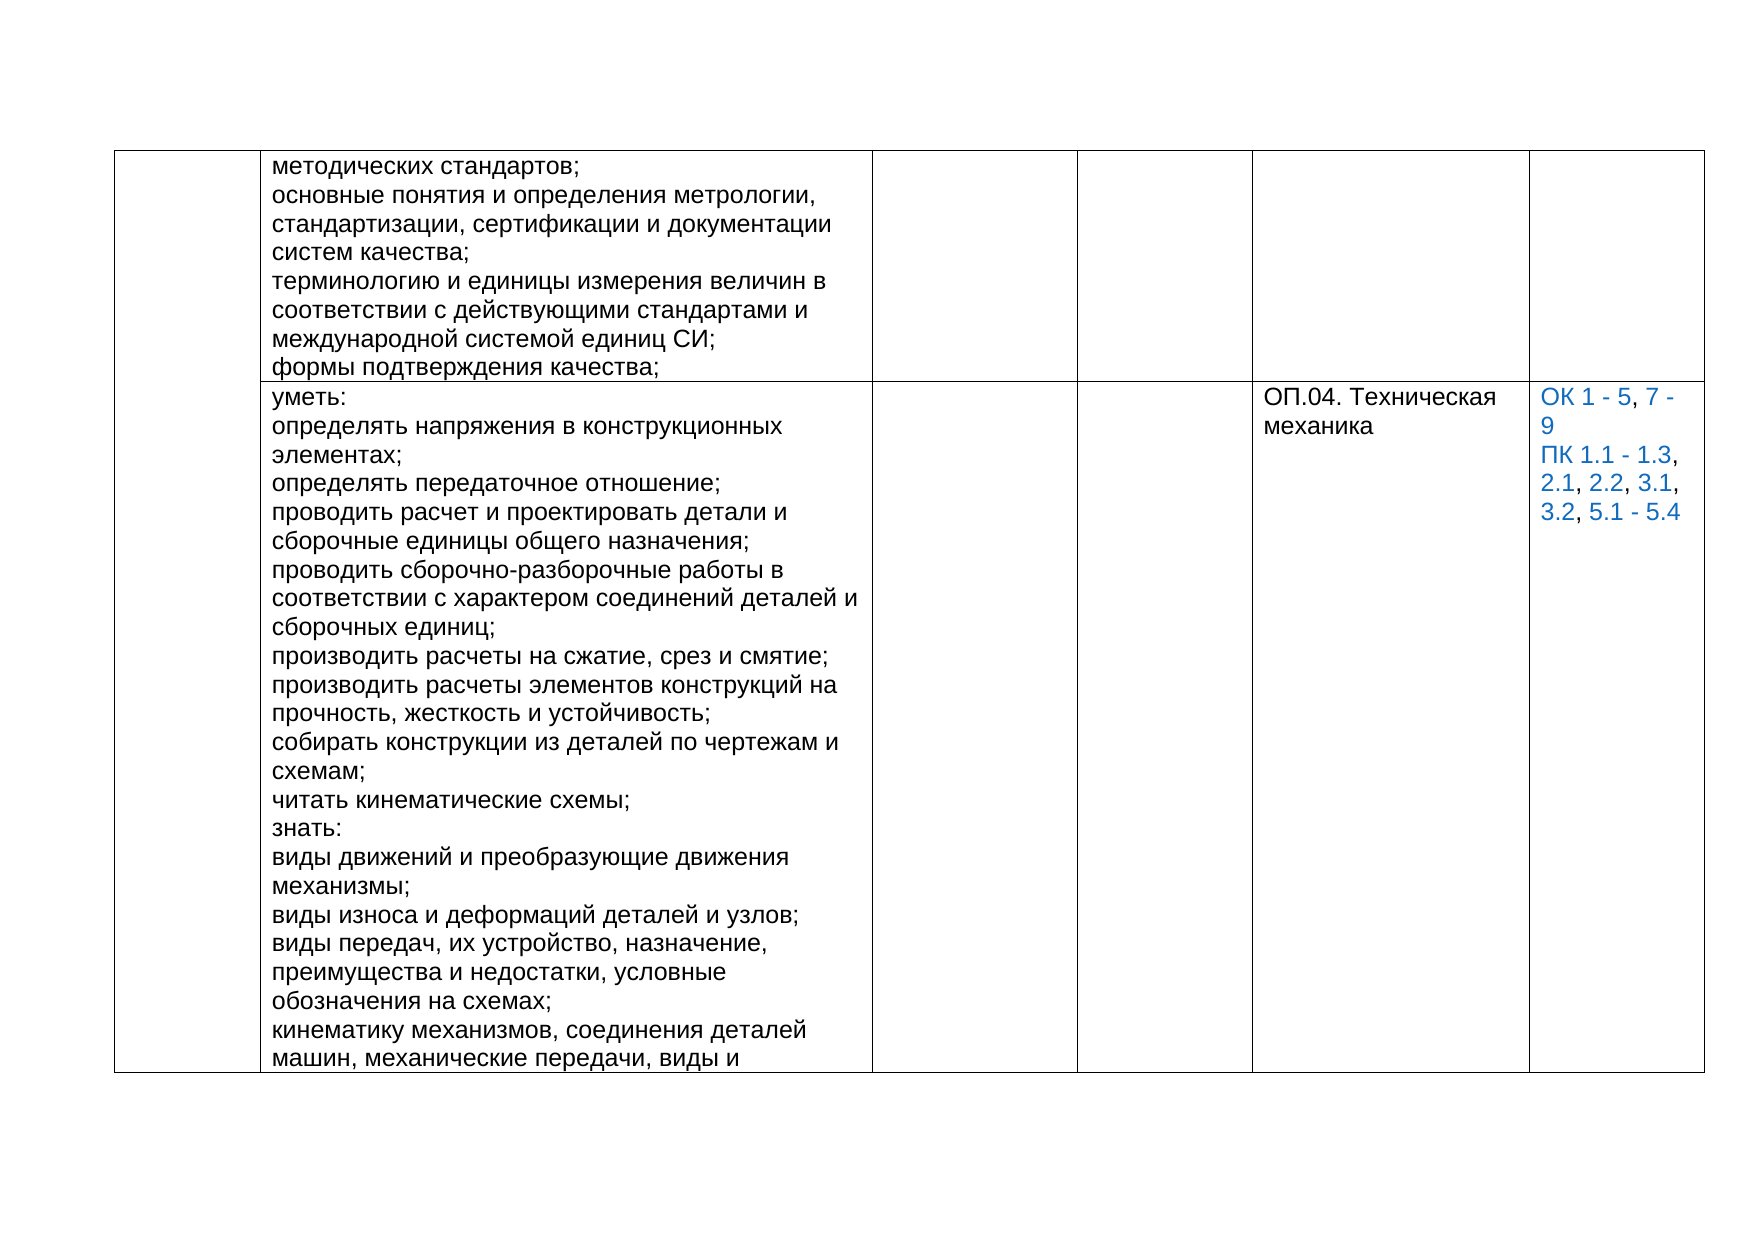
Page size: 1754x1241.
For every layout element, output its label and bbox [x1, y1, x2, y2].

table_cell [873, 151, 1077, 381]
table_cell [1253, 382, 1529, 1072]
table_cell [1078, 382, 1252, 1072]
table_cell [1530, 382, 1704, 1072]
table_cell [261, 151, 872, 381]
table_cell [261, 382, 872, 1072]
table_cell [1253, 151, 1529, 381]
table_cell [1530, 151, 1704, 381]
table_cell [1078, 151, 1252, 381]
table_cell [873, 382, 1077, 1072]
